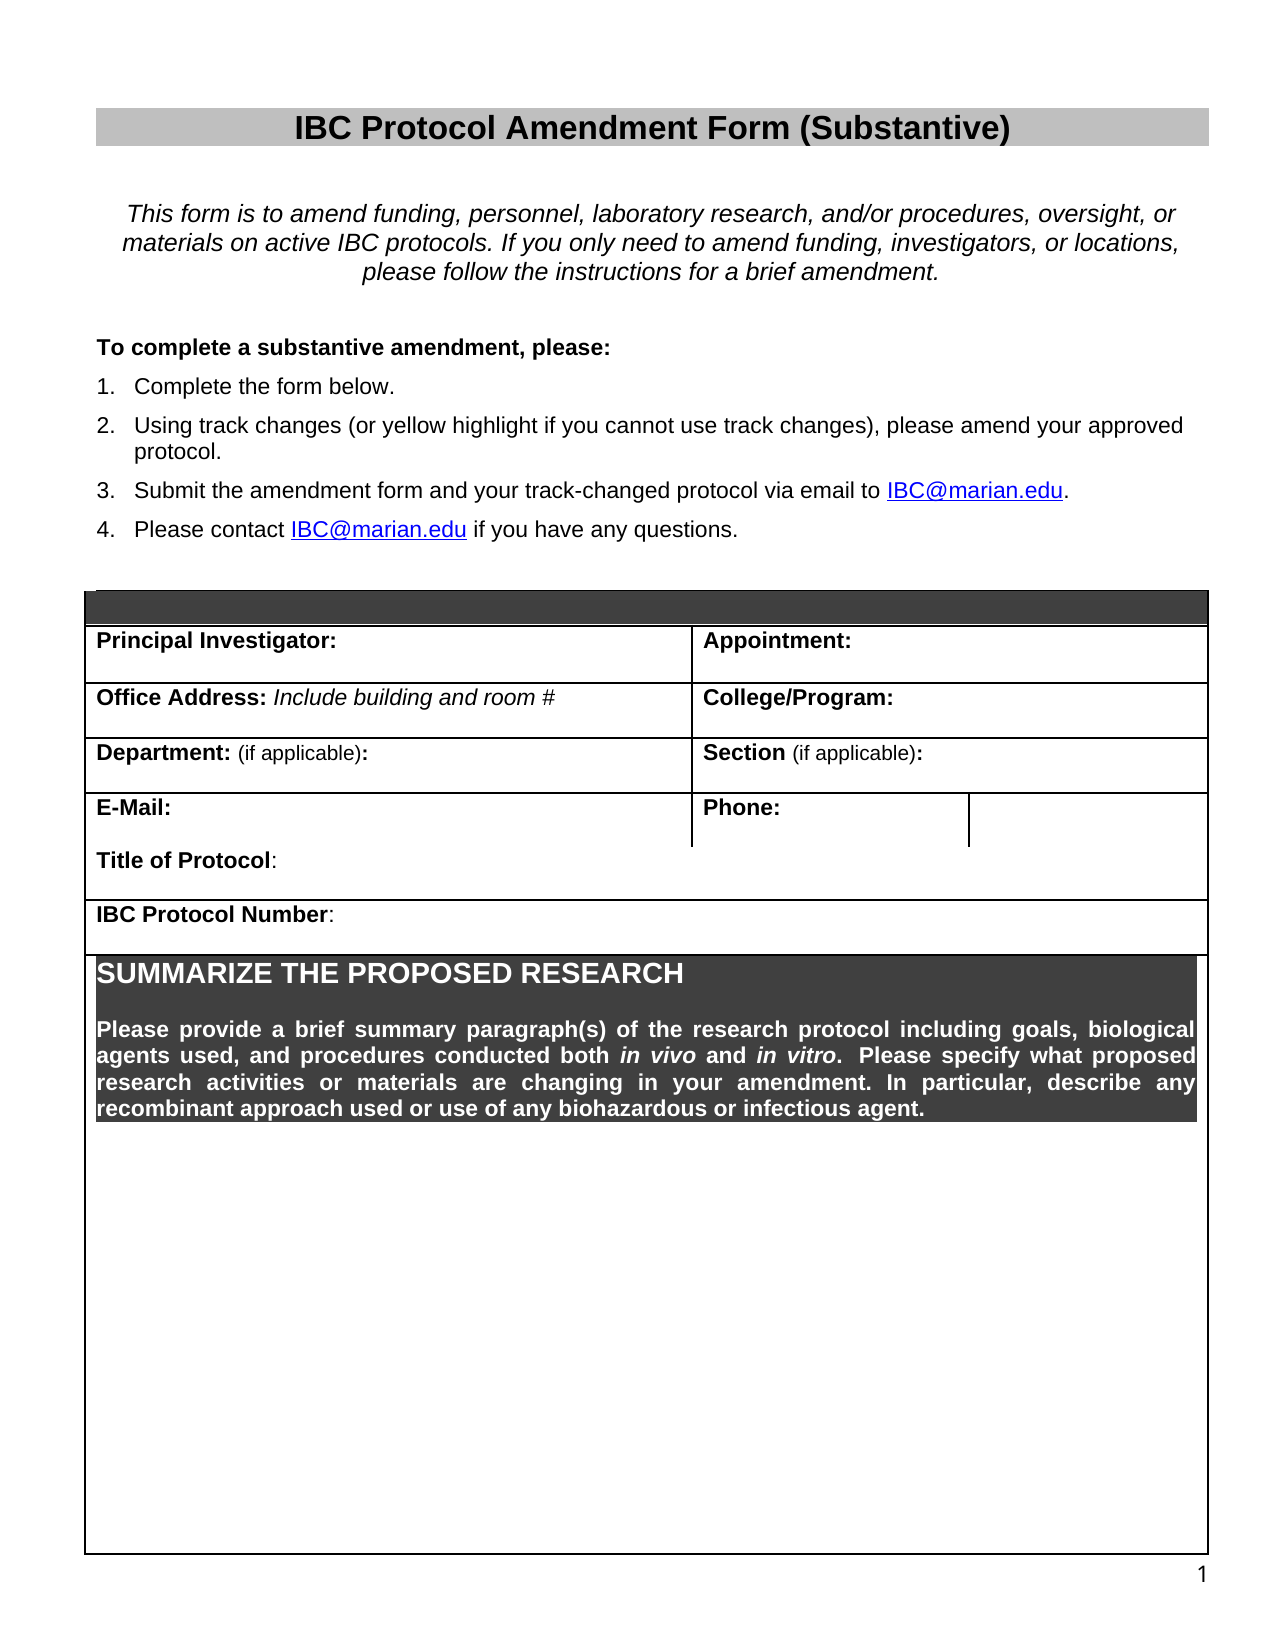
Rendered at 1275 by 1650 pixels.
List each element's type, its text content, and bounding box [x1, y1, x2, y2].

title This form is to amend funding, personnel, laboratory research, and/or procedures, oversight, or materials on active IBC protocols. If you only need to amend funding, investigators, or locations, please follow the instructions for a brief amendment. [96, 199, 1209, 286]
table_header [86, 591, 1207, 624]
table_cell Office Address: Include building and room # [86, 684, 691, 737]
table_cell Title of Protocol: [86, 847, 1207, 899]
title IBC Protocol Amendment Form (Substantive) [96, 108, 1209, 146]
table_cell Section (if applicable): [693, 739, 1207, 792]
table_cell SUMMARIZE THE PROPOSED RESEARCH Please provide a brief summary paragraph(s) of the research protocol including goals, biological agents used, and procedures conducted both in vivo and in vitro. Please specify what proposed research activities or materials are changing in your amendment. In particular, describe any recombinant approach used or use of any biohazardous or infectious agent. [86, 956, 1207, 1553]
table_cell Appointment: [693, 627, 1207, 682]
title Submit the amendment form and your track-changed protocol via email to IBC@marian.edu. [96, 477, 1209, 503]
title Please contact IBC@marian.edu if you have any questions. [96, 516, 1209, 542]
title Using track changes (or yellow highlight if you cannot use track changes), please amend your approved protocol. [96, 412, 1209, 464]
table_cell Department: (if applicable): [86, 739, 691, 792]
title Complete the form below. [96, 373, 1209, 399]
table_cell E-Mail: [86, 794, 691, 847]
table_cell Phone: [693, 794, 968, 847]
table_cell College/Program: [693, 684, 1207, 737]
table_cell Principal Investigator: [86, 627, 691, 682]
table_cell IBC Protocol Number: [86, 901, 1207, 954]
title To complete a substantive amendment, please: [96, 334, 1209, 360]
table_cell [970, 794, 1207, 847]
